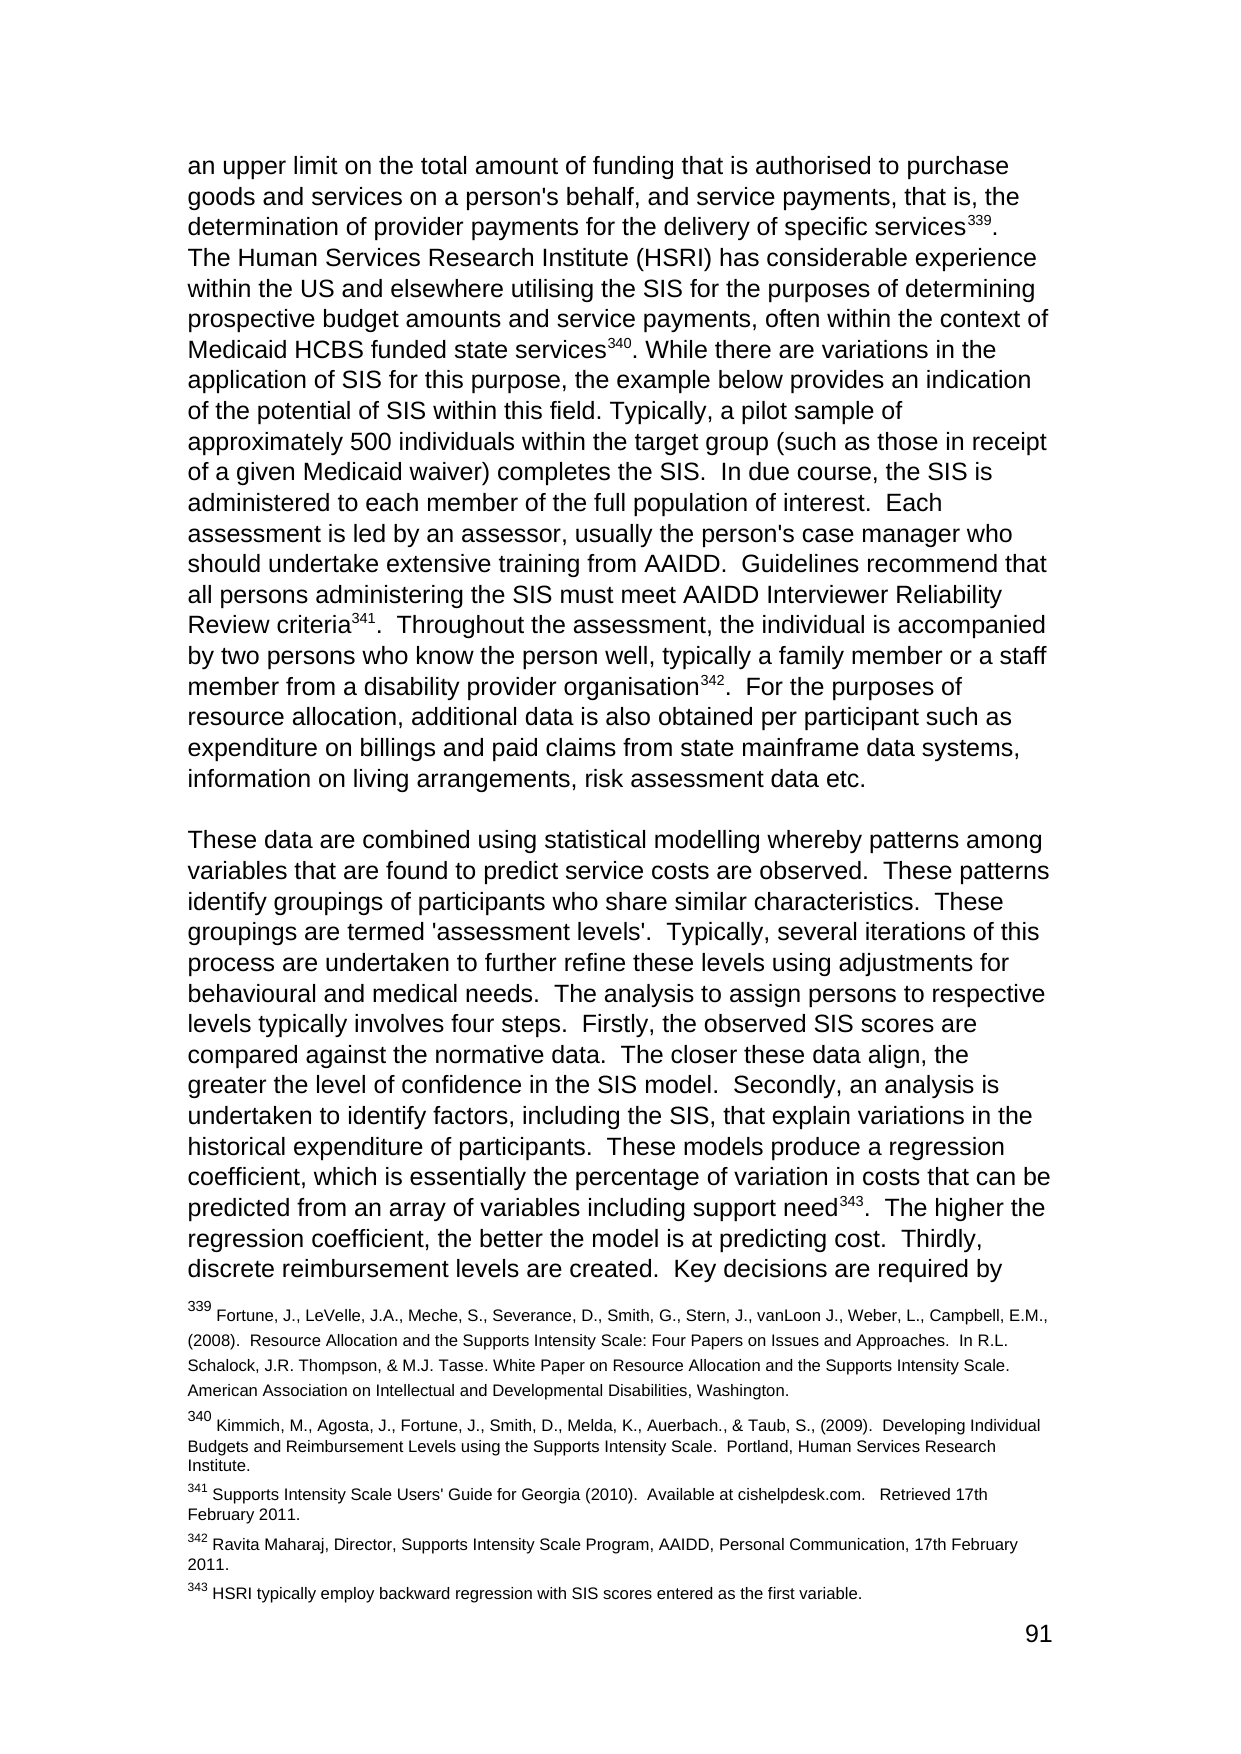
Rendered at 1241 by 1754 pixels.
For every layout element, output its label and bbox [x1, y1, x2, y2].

text [187, 150, 1053, 793]
text [187, 824, 1053, 1284]
